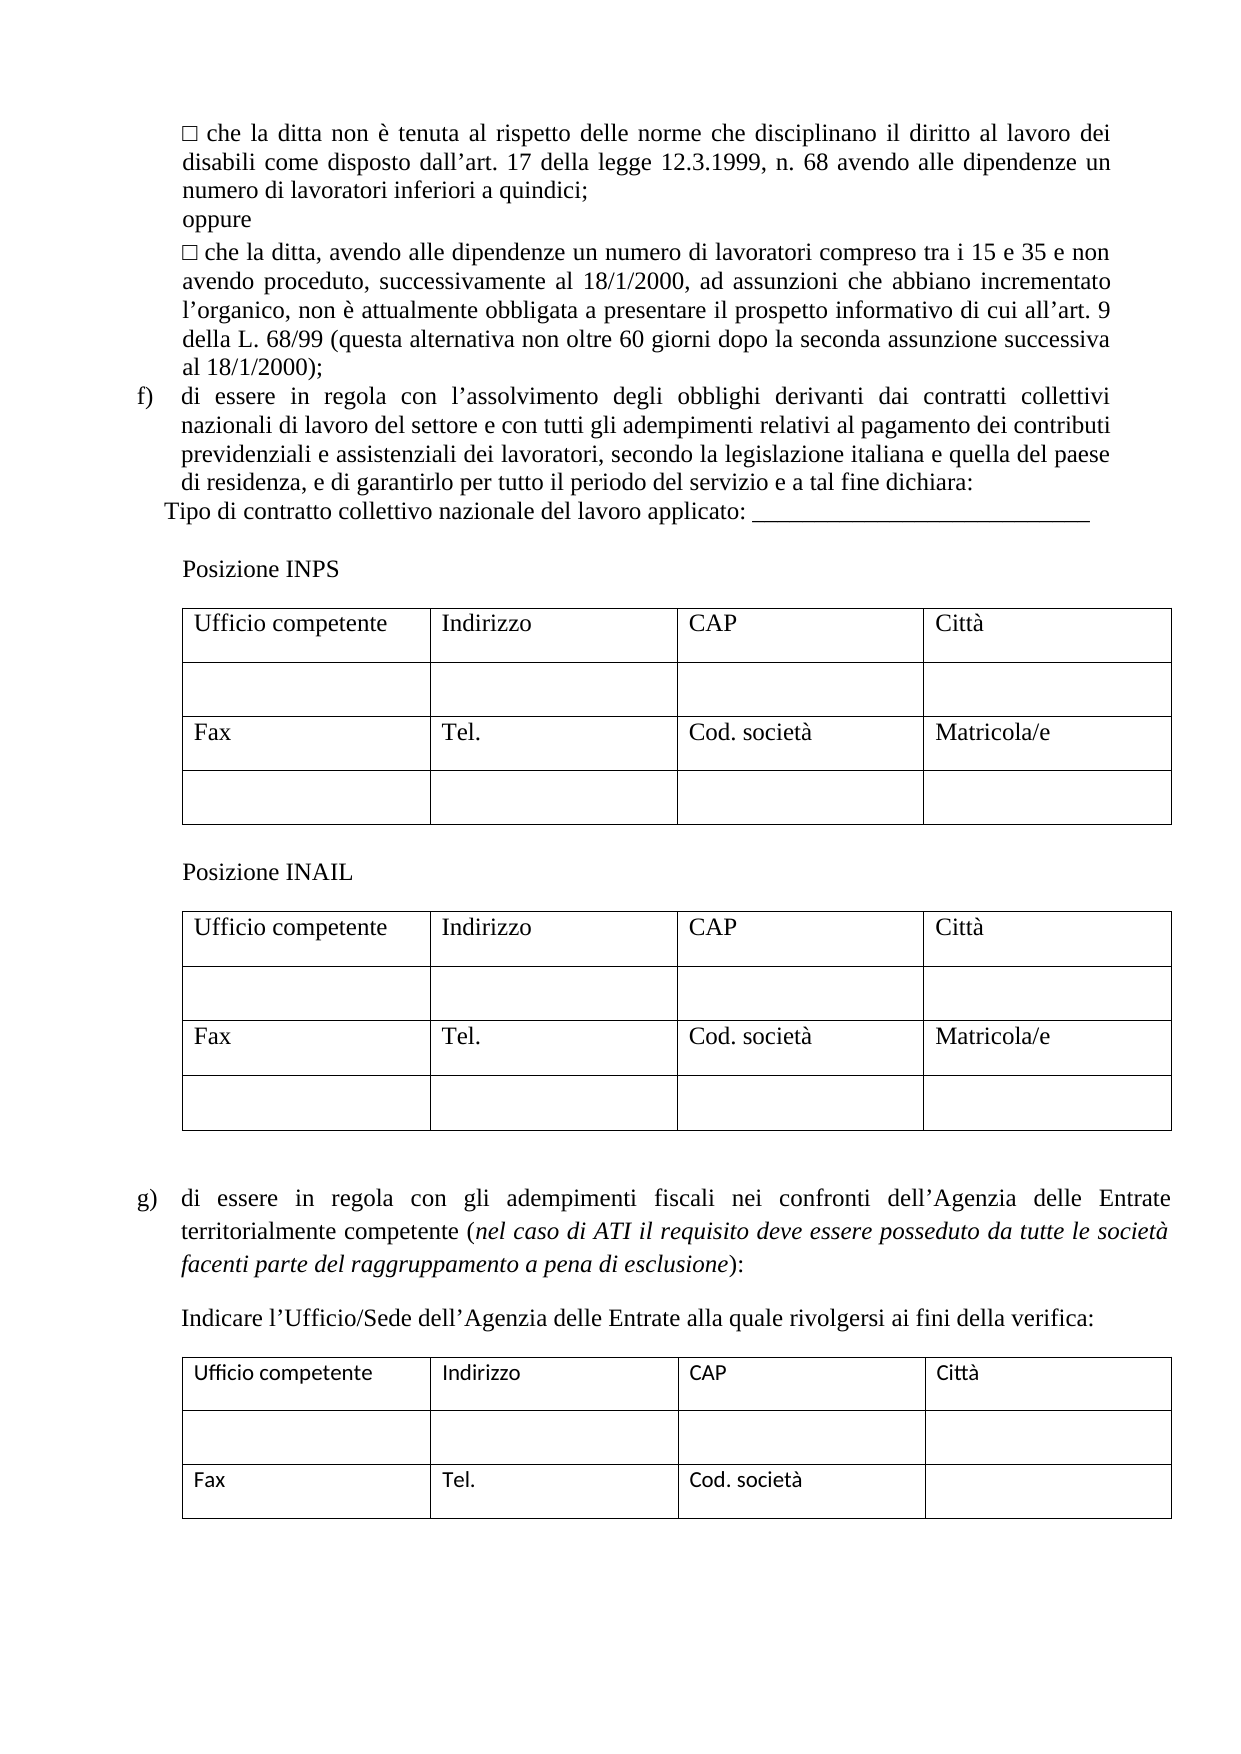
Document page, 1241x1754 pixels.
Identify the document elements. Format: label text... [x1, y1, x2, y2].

table_cell [924, 1076, 1171, 1130]
table_header Città [926, 1358, 1171, 1410]
table_cell [431, 1411, 678, 1464]
table_cell Cod. società [678, 717, 923, 770]
table_cell [924, 967, 1171, 1020]
table_cell Fax [183, 1465, 430, 1518]
table_cell [183, 1411, 430, 1464]
text Tipo di contratto collettivo nazionale del lavoro applicato: ___________________________ [151, 496, 1162, 525]
table_header Indirizzo [431, 609, 677, 662]
list di essere in regola con gli adempimenti fiscali nei confronti dell’Agenzia delle Entrate territorialmente competente (nel caso di ATI il requisito deve essere posseduto da tutte le società facenti parte del raggruppamento a pena di esclusione): [137, 1183, 1172, 1278]
table_cell [183, 771, 430, 824]
table_cell [926, 1465, 1171, 1518]
table_cell [924, 771, 1171, 824]
table_cell [678, 1076, 923, 1130]
table_cell [183, 1076, 430, 1130]
table_cell [678, 771, 923, 824]
table_cell [678, 663, 923, 716]
list □ che la ditta non è tenuta al rispetto delle norme che disciplinano il diritto al lavoro dei disabili come disposto dall’art. 17 della legge 12.3.1999, n. 68 avendo alle dipendenze un numero di lavoratori inferiori a quindici; [182, 118, 1111, 204]
table_header Ufficio competente [183, 609, 430, 662]
table_cell [431, 771, 677, 824]
table_cell [926, 1411, 1171, 1464]
table_cell [431, 663, 677, 716]
list oppure [182, 204, 1112, 233]
table_cell [431, 967, 677, 1020]
table_cell [679, 1411, 925, 1464]
table_header CAP [679, 1358, 925, 1410]
table_header Indirizzo [431, 1358, 678, 1410]
table_cell Matricola/e [924, 1021, 1171, 1075]
table_header Indirizzo [431, 912, 677, 966]
list Posizione INAIL [182, 857, 1172, 886]
table_cell [183, 967, 430, 1020]
table_header Ufficio competente [183, 912, 430, 966]
list di essere in regola con l’assolvimento degli obblighi derivanti dai contratti collettivi nazionali di lavoro del settore e con tutti gli adempimenti relativi al pagamento dei contributi previdenziali e assistenziali dei lavoratori, secondo la legislazione italiana e quella del paese di residenza, e di garantirlo per tutto il periodo del servizio e a tal fine dichiara: [137, 381, 1111, 496]
table_cell Cod. società [678, 1021, 923, 1075]
table_header Ufficio competente [183, 1358, 430, 1410]
table_header CAP [678, 912, 923, 966]
table_header Città [924, 609, 1171, 662]
text Indicare l’Ufficio/Sede dell’Agenzia delle Entrate alla quale rivolgersi ai fini della verifica: [181, 1303, 1172, 1332]
table_cell Fax [183, 1021, 430, 1075]
list Posizione INPS [182, 554, 1172, 582]
table_cell Cod. società [679, 1465, 925, 1518]
table_cell Fax [183, 717, 430, 770]
list □ che la ditta, avendo alle dipendenze un numero di lavoratori compreso tra i 15 e 35 e non avendo proceduto, successivamente al 18/1/2000, ad assunzioni che abbiano incrementato l’organico, non è attualmente obbligata a presentare il prospetto informativo di cui all’art. 9 della L. 68/99 (questa alternativa non oltre 60 giorni dopo la seconda assunzione successiva al 18/1/2000); [182, 237, 1111, 381]
table_cell Tel. [431, 1021, 677, 1075]
table_cell Tel. [431, 717, 677, 770]
table_cell [431, 1076, 677, 1130]
table_cell [924, 663, 1171, 716]
table_cell [183, 663, 430, 716]
table_cell Tel. [431, 1465, 678, 1518]
table_cell Matricola/e [924, 717, 1171, 770]
table_header Città [924, 912, 1171, 966]
table_cell [678, 967, 923, 1020]
table_header CAP [678, 609, 923, 662]
